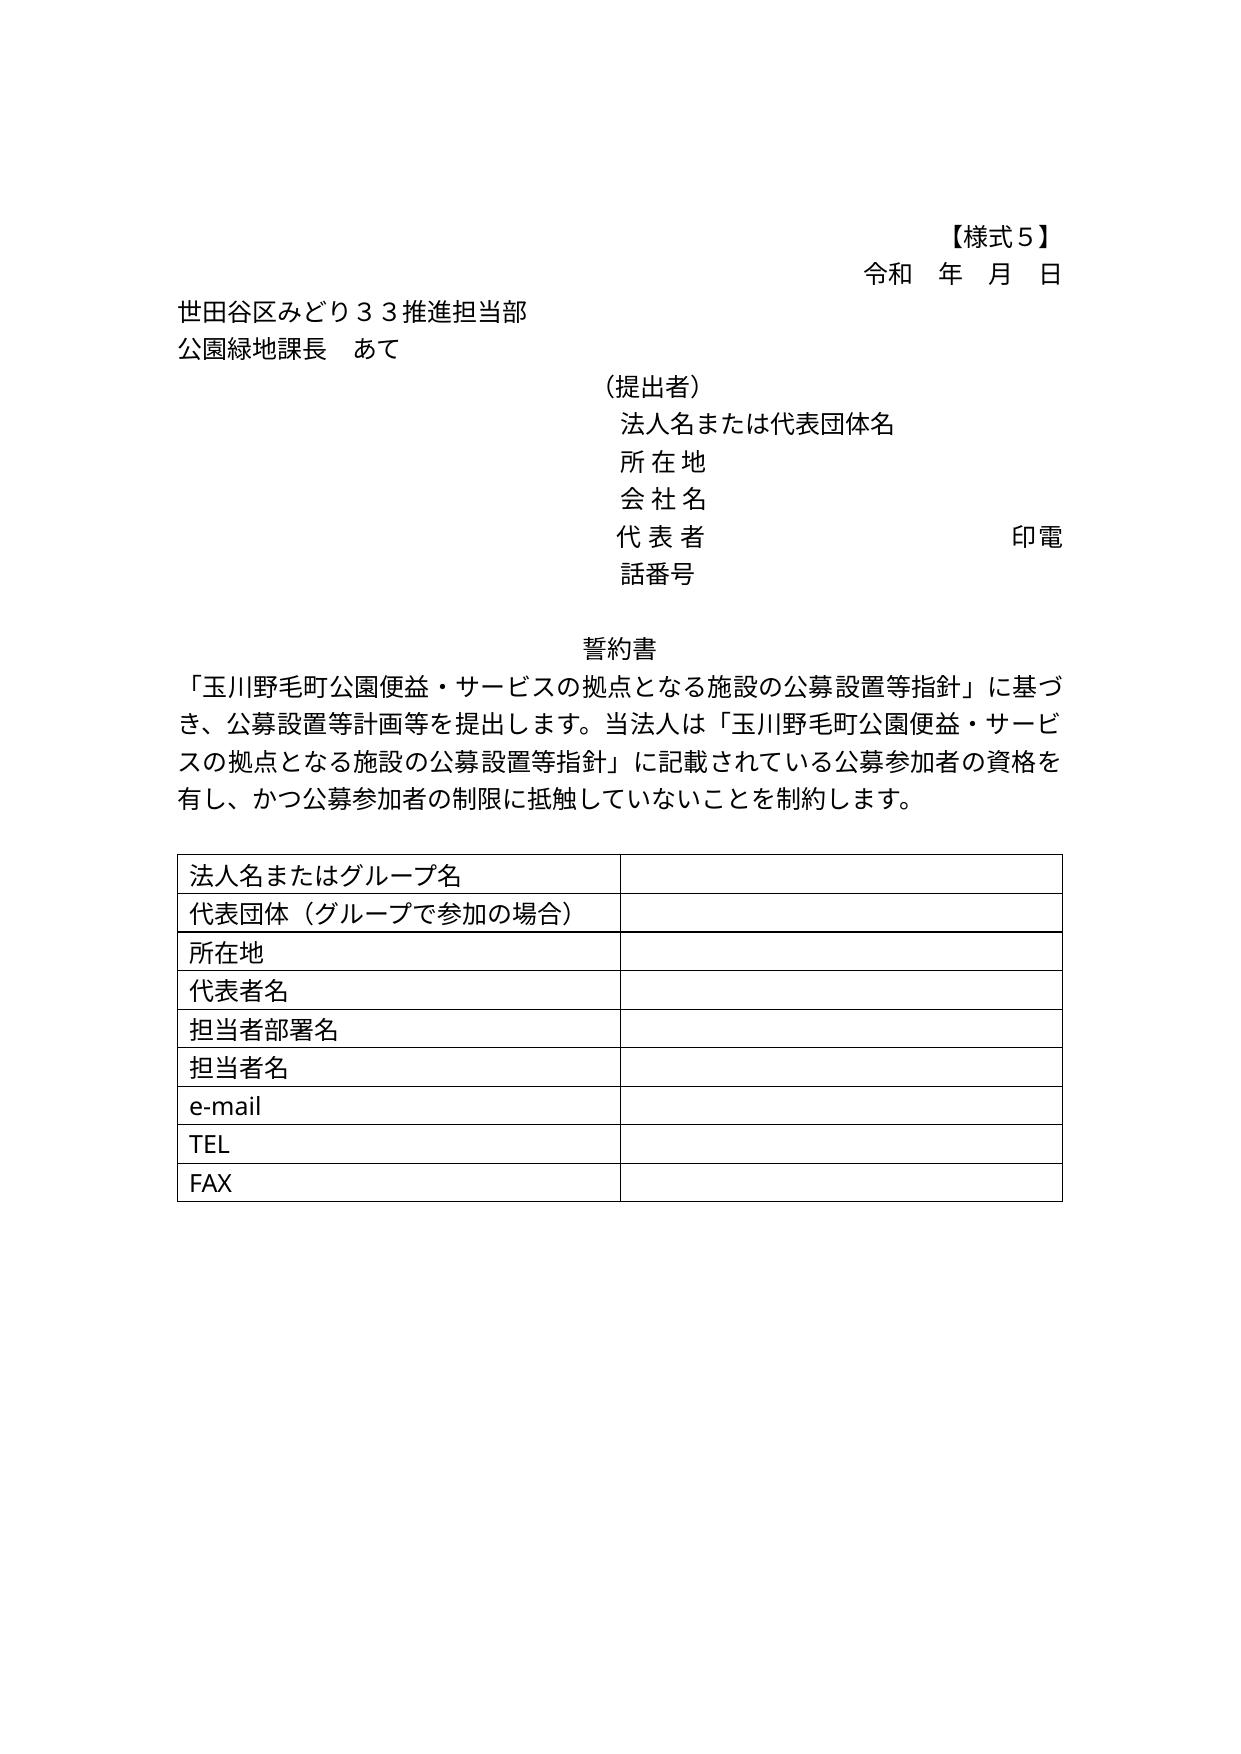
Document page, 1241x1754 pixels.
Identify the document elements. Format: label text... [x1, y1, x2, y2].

text （提出者） [177, 367, 1063, 404]
table_cell [621, 1010, 1062, 1047]
text 世田谷区みどり３３推進担当部 [177, 292, 1063, 329]
table_cell [621, 933, 1062, 970]
text 代表者 印電話番号 [591, 517, 1063, 592]
table_cell [621, 971, 1062, 1008]
table_header 法人名またはグループ名 [178, 855, 620, 893]
table_cell TEL [178, 1125, 620, 1163]
text 会社名 [177, 479, 1063, 517]
table_cell FAX [178, 1164, 620, 1201]
table_cell 所在地 [178, 933, 620, 970]
table_cell 代表団体（グループで参加の場合） [178, 894, 620, 931]
table_cell 担当者部署名 [178, 1010, 620, 1047]
table_cell 担当者名 [178, 1048, 620, 1086]
table_cell [621, 1048, 1062, 1086]
text 公園緑地課長 あて [177, 329, 1063, 367]
table_cell [621, 1087, 1062, 1124]
table_header [621, 855, 1062, 893]
text 「玉川野毛町公園便益・サービスの拠点となる施設の公募設置等指針」に基づき、公募設置等計画等を提出します。当法人は「玉川野毛町公園便益・サービスの拠点となる施設の公募設置等指針」に記載されている公募参加者の資格を有し、かつ公募参加者の制限に抵触していないことを制約します。 [177, 667, 1063, 817]
text 法人名または代表団体名 [177, 404, 1063, 442]
table_cell [621, 1164, 1062, 1201]
table_cell e-mail [178, 1087, 620, 1124]
text 令和 年 月 日 [177, 254, 1063, 292]
table_cell [621, 894, 1062, 931]
text 【様式５】 [177, 217, 1063, 254]
table_cell 代表者名 [178, 971, 620, 1008]
table_cell [621, 1125, 1062, 1163]
text 誓約書 [177, 629, 1063, 667]
text 所 在 地 [177, 442, 1063, 479]
